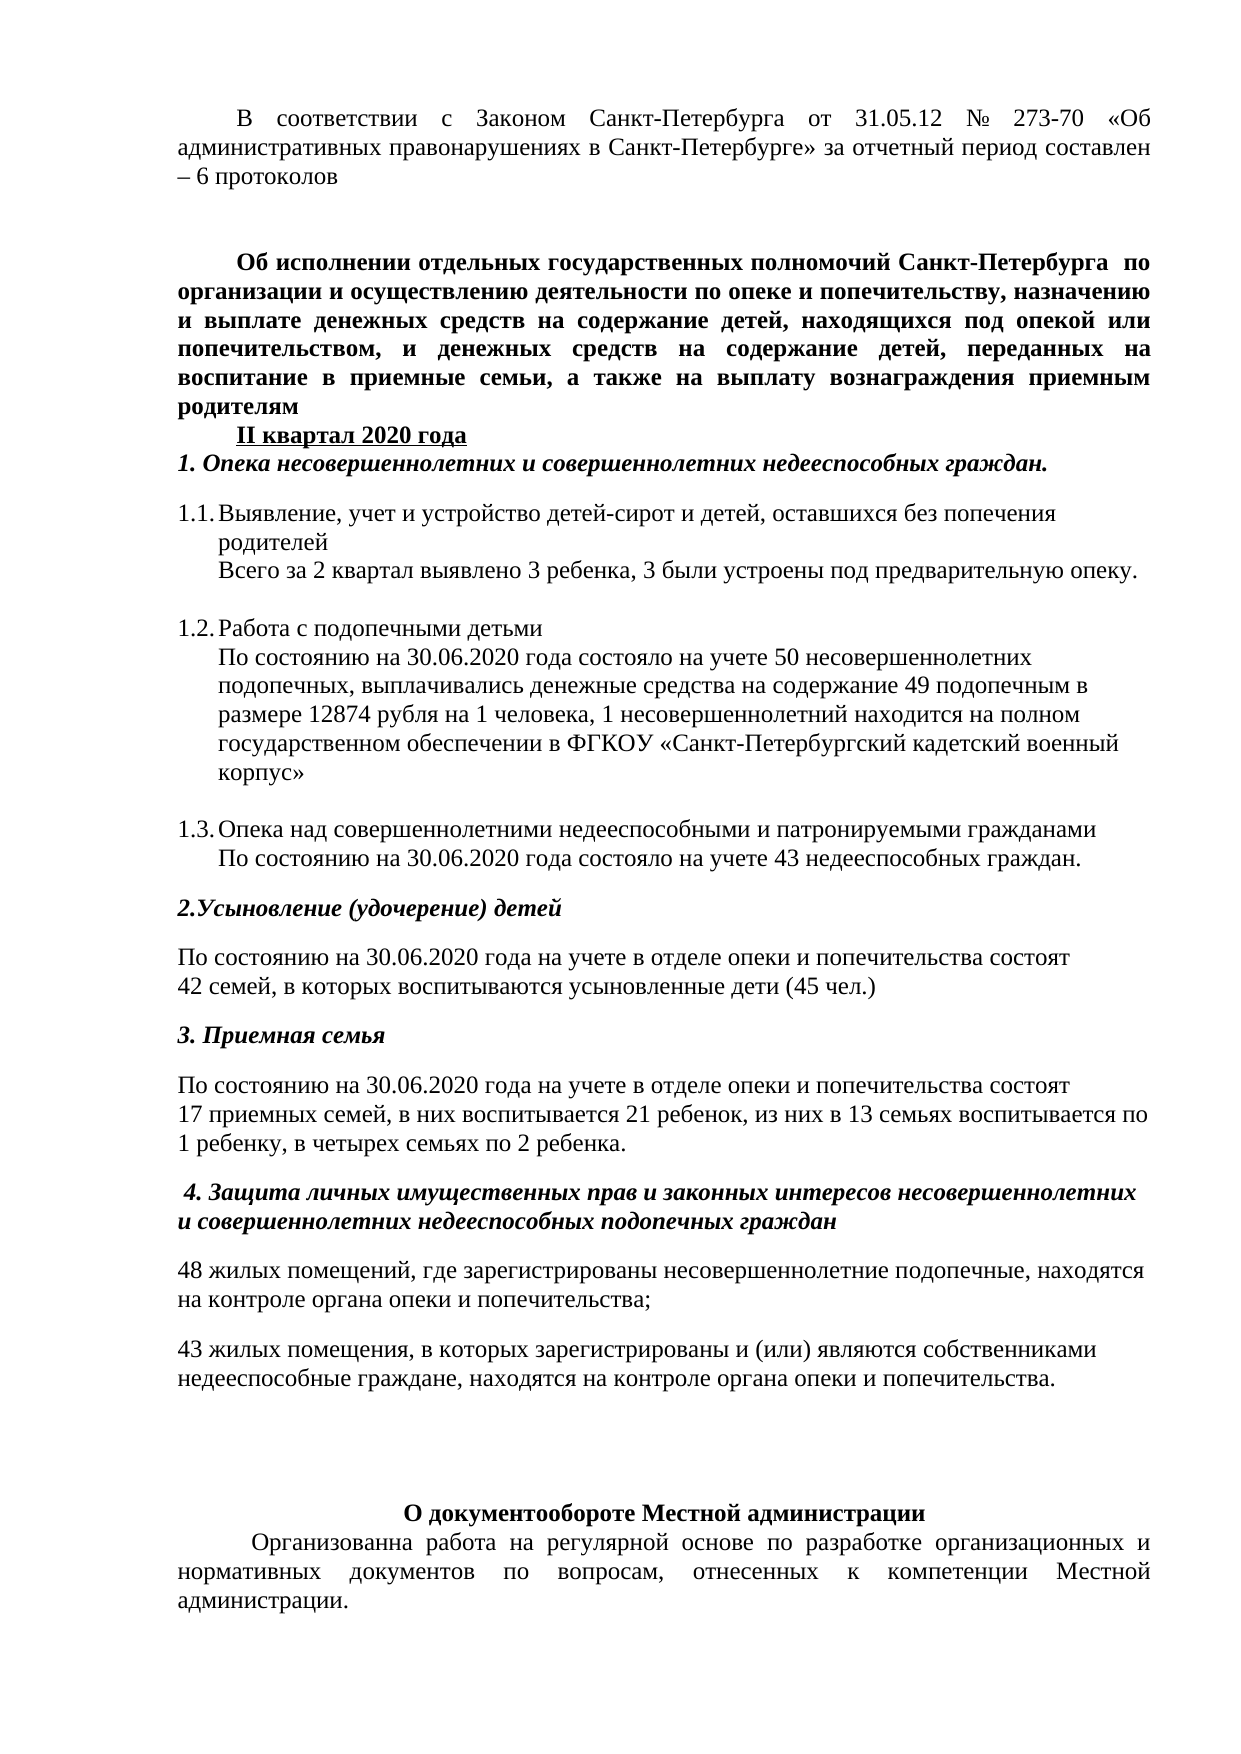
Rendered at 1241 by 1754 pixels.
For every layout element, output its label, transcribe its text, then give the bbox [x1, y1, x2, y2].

text По состоянию на 30.06.2020 года на учете в отделе опеки и попечительства состоят 17 приемных семей, в них воспитывается 21 ребенок, из них в 13 семьях воспитывается по 1 ребенку, в четырех семьях по 2 ребенка. [177, 1070, 1152, 1156]
text В соответствии с Законом Санкт-Петербурга от 31.05.12 № 273-70 «Об административных правонарушениях в Санкт-Петербурге» за отчетный период составлен – 6 протоколов [177, 103, 1152, 190]
list По состоянию на 30.06.2020 года состояло на учете 50 несовершеннолетних подопечных, выплачивались денежные средства на содержание 49 подопечным в размере 12874 рубля на 1 человека, 1 несовершеннолетний находится на полном государственном обеспечении в ФГКОУ «Санкт-Петербургский кадетский военный корпус» [218, 642, 1152, 786]
text 2.Усыновление (удочерение) детей [177, 893, 1152, 921]
text 1. Опека несовершеннолетних и совершеннолетних недееспособных граждан. [177, 448, 1152, 477]
list Всего за 2 квартал выявлено 3 ребенка, 3 были устроены под предварительную опеку. [218, 556, 1152, 584]
list Выявление, учет и устройство детей-сирот и детей, оставшихся без попечения родителей [177, 498, 1152, 556]
text Об исполнении отдельных государственных полномочий Санкт-Петербурга по организации и осуществлению деятельности по опеке и попечительству, назначению и выплате денежных средств на содержание детей, находящихся под опекой или попечительством, и денежных средств на содержание детей, переданных на воспитание в приемные семьи, а также на выплату вознаграждения приемным родителям [177, 247, 1152, 420]
text II квартал 2020 года [177, 420, 1152, 448]
list По состоянию на 30.06.2020 года состояло на учете 43 недееспособных граждан. [218, 843, 1152, 872]
text 48 жилых помещений, где зарегистрированы несовершеннолетние подопечные, находятся на контроле органа опеки и попечительства; [177, 1256, 1152, 1313]
text 43 жилых помещения, в которых зарегистрированы и (или) являются собственниками недееспособные граждане, находятся на контроле органа опеки и попечительства. [177, 1334, 1152, 1391]
text 3. Приемная семья [177, 1021, 1152, 1049]
text По состоянию на 30.06.2020 года на учете в отделе опеки и попечительства состоят 42 семей, в которых воспитываются усыновленные дети (45 чел.) [177, 942, 1152, 1000]
list Работа с подопечными детьми [177, 613, 1152, 642]
list Опека над совершеннолетними недееспособными и патронируемыми гражданами [177, 814, 1152, 843]
text О документообороте Местной администрации [177, 1498, 1152, 1527]
text Организованна работа на регулярной основе по разработке организационных и нормативных документов по вопросам, отнесенных к компетенции Местной администрации. [177, 1527, 1152, 1613]
text 4. Защита личных имущественных прав и законных интересов несовершеннолетних и совершеннолетних недееспособных подопечных граждан [177, 1177, 1152, 1235]
